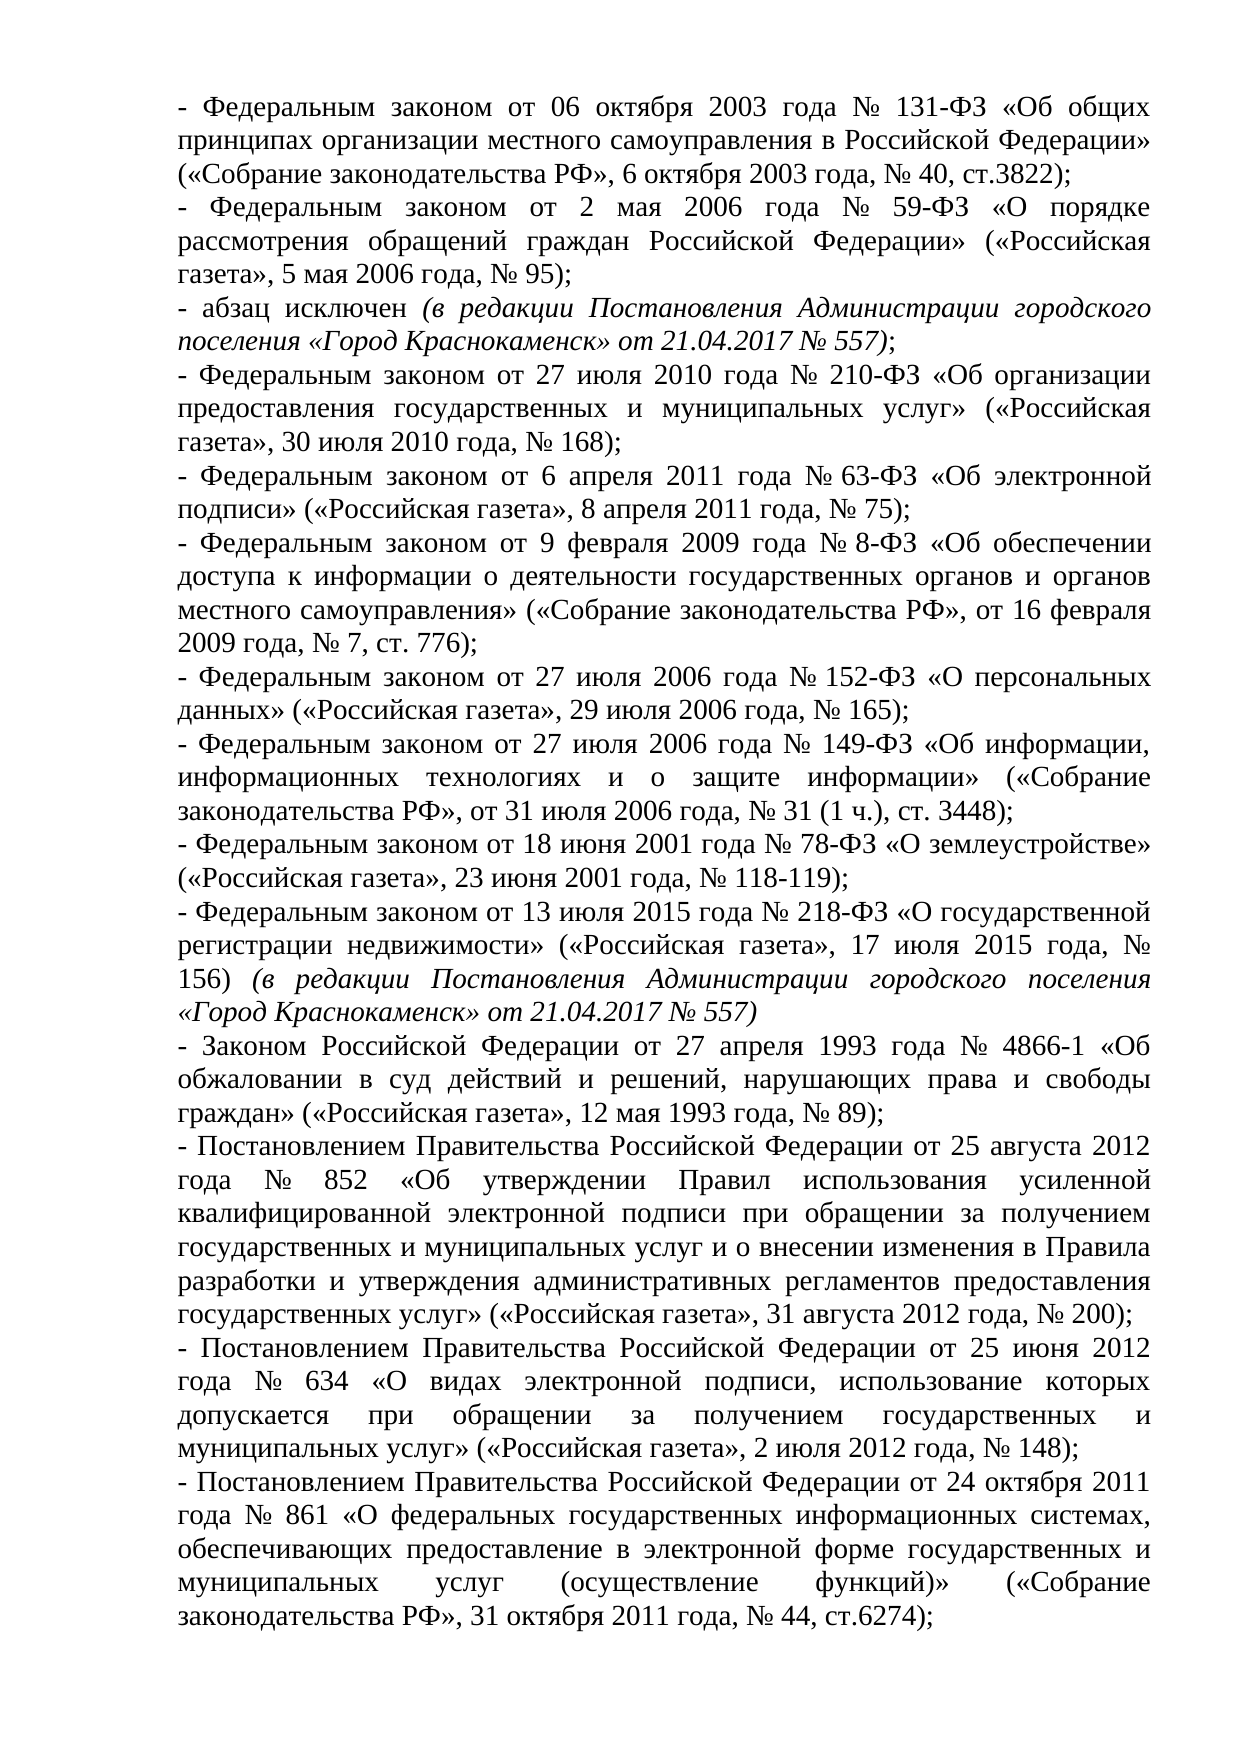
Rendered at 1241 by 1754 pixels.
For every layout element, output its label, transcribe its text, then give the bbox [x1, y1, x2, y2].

text - Федеральным законом от 9 февраля 2009 года № 8-ФЗ «Об обеспечении доступа к информации о деятельности государственных органов и органов местного самоуправления» («Собрание законодательства РФ», от 16 февраля 2009 года, № 7, ст. 776); [177, 525, 1152, 659]
text - Федеральным законом от 27 июля 2010 года № 210-ФЗ «Об организации предоставления государственных и муниципальных услуг» («Российская газета», 30 июля 2010 года, № 168); [177, 357, 1152, 458]
text - Законом Российской Федерации от 27 апреля 1993 года № 4866-1 «Об обжаловании в суд действий и решений, нарушающих права и свободы граждан» («Российская газета», 12 мая 1993 года, № 89); [177, 1028, 1152, 1128]
text - абзац исключен (в редакции Постановления Администрации городского поселения «Город Краснокаменск» от 21.04.2017 № 557); [177, 290, 1152, 357]
text - Постановлением Правительства Российской Федерации от 25 июня 2012 года № 634 «О видах электронной подписи, использование которых допускается при обращении за получением государственных и муниципальных услуг» («Российская газета», 2 июля 2012 года, № 148); [177, 1330, 1152, 1464]
text - Федеральным законом от 2 мая 2006 года № 59-ФЗ «О порядке рассмотрения обращений граждан Российской Федерации» («Российская газета», 5 мая 2006 года, № 95); [177, 189, 1152, 290]
text - Федеральным законом от 13 июля 2015 года № 218-ФЗ «О государственной регистрации недвижимости» («Российская газета», 17 июля 2015 года, № 156) (в редакции Постановления Администрации городского поселения «Город Краснокаменск» от 21.04.2017 № 557) [177, 894, 1152, 1028]
text - Постановлением Правительства Российской Федерации от 24 октября 2011 года № 861 «О федеральных государственных информационных системах, обеспечивающих предоставление в электронной форме государственных и муниципальных услуг (осуществление функций)» («Собрание законодательства РФ», 31 октября 2011 года, № 44, ст.6274); [177, 1464, 1152, 1632]
text - Федеральным законом от 27 июля 2006 года № 152-ФЗ «О персональных данных» («Российская газета», 29 июля 2006 года, № 165); [177, 659, 1152, 726]
text - Федеральным законом от 6 апреля 2011 года № 63-ФЗ «Об электронной подписи» («Российская газета», 8 апреля 2011 года, № 75); [177, 458, 1152, 525]
text - Федеральным законом от 18 июня 2001 года № 78-ФЗ «О землеустройстве» («Российская газета», 23 июня 2001 года, № 118-119); [177, 827, 1152, 894]
text - Постановлением Правительства Российской Федерации от 25 августа 2012 года № 852 «Об утверждении Правил использования усиленной квалифицированной электронной подписи при обращении за получением государственных и муниципальных услуг и о внесении изменения в Правила разработки и утверждения административных регламентов предоставления государственных услуг» («Российская газета», 31 августа 2012 года, № 200); [177, 1128, 1152, 1330]
text - Федеральным законом от 06 октября 2003 года № 131-ФЗ «Об общих принципах организации местного самоуправления в Российской Федерации» («Собрание законодательства РФ», 6 октября 2003 года, № 40, ст.3822); [177, 89, 1152, 189]
text - Федеральным законом от 27 июля 2006 года № 149-ФЗ «Об информации, информационных технологиях и о защите информации» («Собрание законодательства РФ», от 31 июля 2006 года, № 31 (1 ч.), ст. 3448); [177, 726, 1152, 827]
